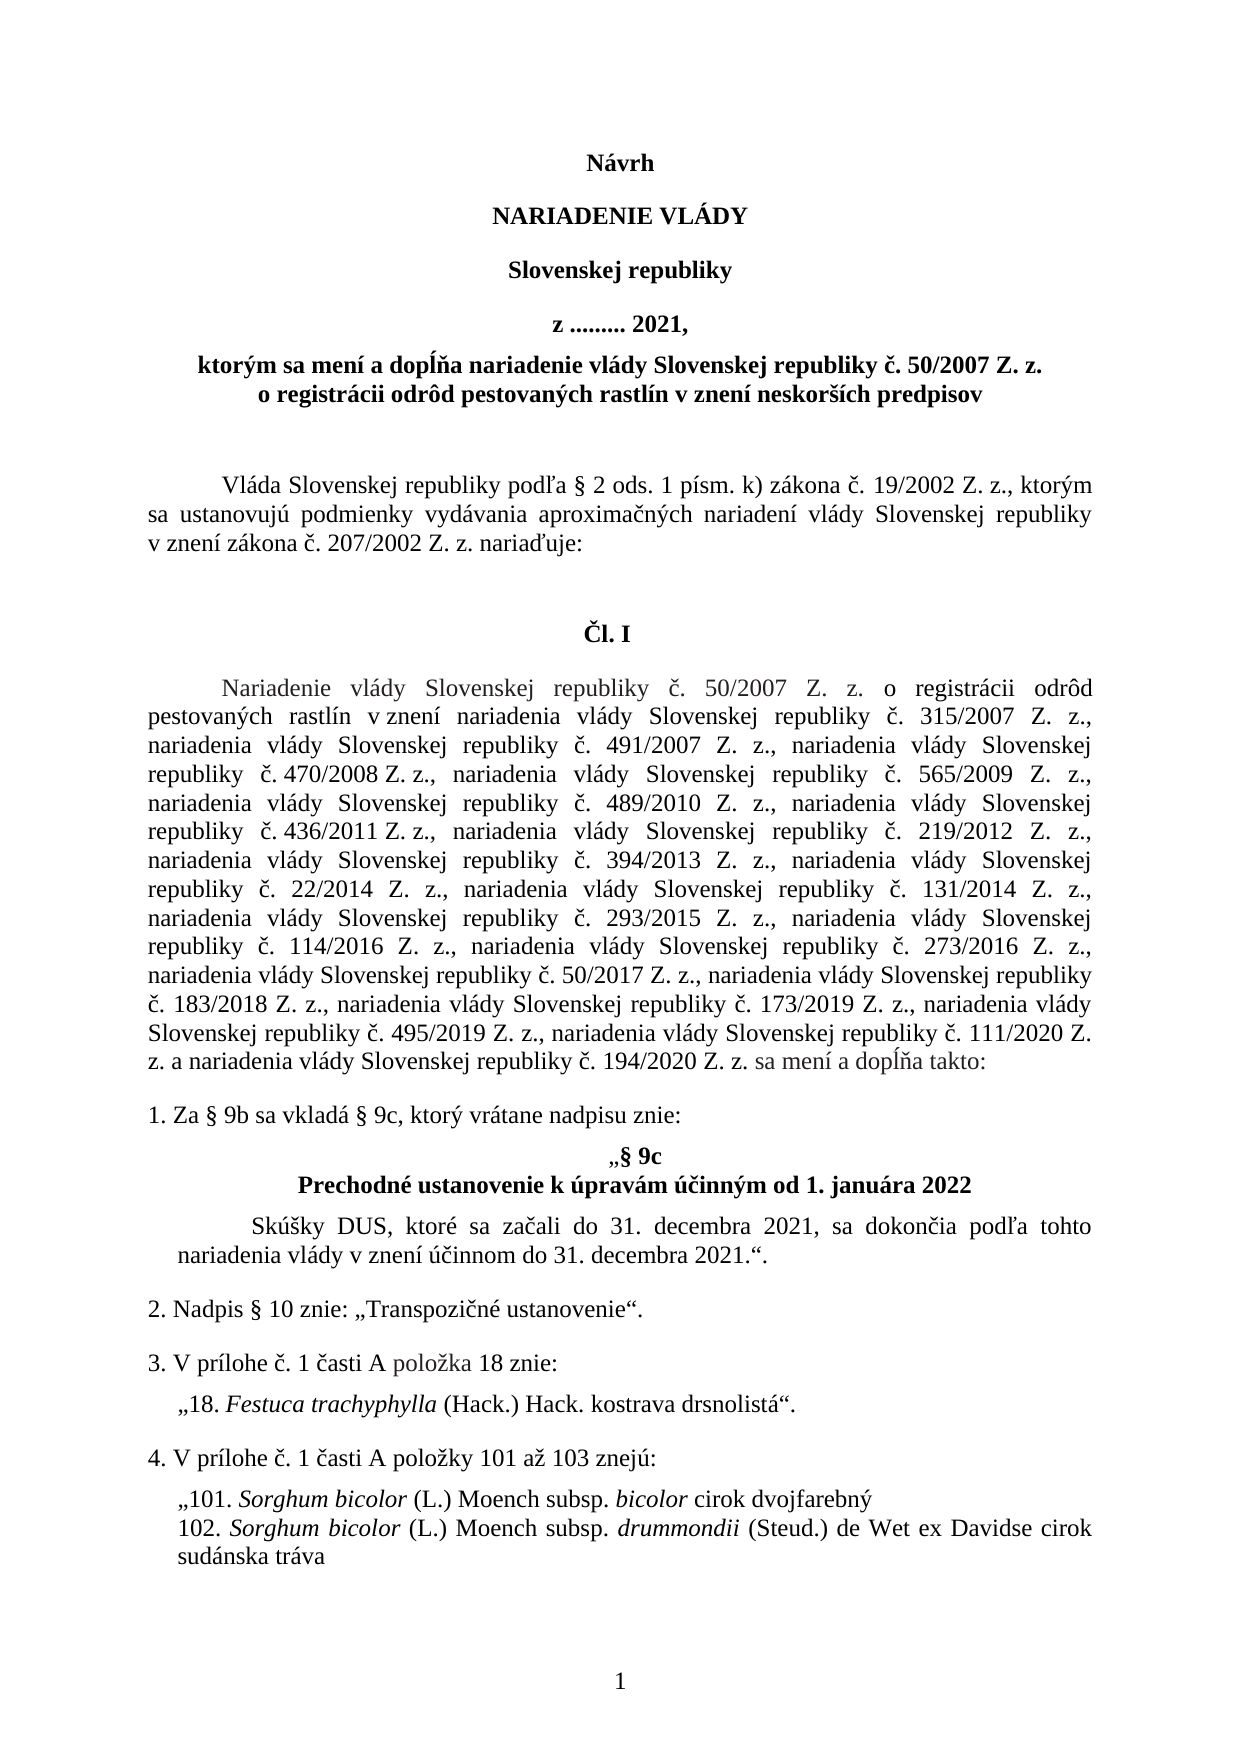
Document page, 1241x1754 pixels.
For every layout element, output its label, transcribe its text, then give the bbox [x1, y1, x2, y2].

text 3. V prílohe č. 1 časti A položka 18 znie: [148, 1348, 1093, 1376]
text 4. V prílohe č. 1 časti A položky 101 až 103 znejú: [148, 1443, 1093, 1471]
text 102. Sorghum bicolor (L.) Moench subsp. drummondii (Steud.) de Wet ex Davidse cirok sudánska tráva [177, 1513, 1093, 1570]
text „§ 9c [177, 1141, 1093, 1170]
text 1. Za § 9b sa vkladá § 9c, ktorý vrátane nadpisu znie: [148, 1100, 1093, 1129]
text Nariadenie vlády Slovenskej republiky č. 50/2007 Z. z. o registrácii odrôd pestovaných rastlín v znení nariadenia vlády Slovenskej republiky č. 315/2007 Z. z., nariadenia vlády Slovenskej republiky č. 491/2007 Z. z., nariadenia vlády Slovenskej republiky č. 470/2008 Z. z., nariadenia vlády Slovenskej republiky č. 565/2009 Z. z., nariadenia vlády Slovenskej republiky č. 489/2010 Z. z., nariadenia vlády Slovenskej republiky č. 436/2011 Z. z., nariadenia vlády Slovenskej republiky č. 219/2012 Z. z., nariadenia vlády Slovenskej republiky č. 394/2013 Z. z., nariadenia vlády Slovenskej republiky č. 22/2014 Z. z., nariadenia vlády Slovenskej republiky č. 131/2014 Z. z., nariadenia vlády Slovenskej republiky č. 293/2015 Z. z., nariadenia vlády Slovenskej republiky č. 114/2016 Z. z., nariadenia vlády Slovenskej republiky č. 273/2016 Z. z., nariadenia vlády Slovenskej republiky č. 50/2017 Z. z., nariadenia vlády Slovenskej republiky č. 183/2018 Z. z., nariadenia vlády Slovenskej republiky č. 173/2019 Z. z., nariadenia vlády Slovenskej republiky č. 495/2019 Z. z., nariadenia vlády Slovenskej republiky č. 111/2020 Z. z. a nariadenia vlády Slovenskej republiky č. 194/2020 Z. z. sa mení a dopĺňa takto: [148, 673, 1093, 1075]
text o registrácii odrôd pestovaných rastlín v znení neskorších predpisov [148, 379, 1093, 408]
text „101. Sorghum bicolor (L.) Moench subsp. bicolor cirok dvojfarebný [177, 1484, 1093, 1513]
text NARIADENIE VLÁDY [148, 201, 1093, 230]
text 2. Nadpis § 10 znie: „Transpozičné ustanovenie“. [148, 1294, 1093, 1323]
text Prechodné ustanovenie k úpravám účinným od 1. januára 2022 [177, 1170, 1093, 1199]
text „18. Festuca trachyphylla (Hack.) Hack. kostrava drsnolistá“. [177, 1389, 1093, 1418]
subtitle Slovenskej republiky [148, 255, 1093, 284]
text Návrh [148, 148, 1093, 176]
subtitle z ......... 2021, [148, 309, 1093, 338]
text Vláda Slovenskej republiky podľa § 2 ods. 1 písm. k) zákona č. 19/2002 Z. z., ktorým sa ustanovujú podmienky vydávania aproximačných nariadení vlády Slovenskej republiky v znení zákona č. 207/2002 Z. z. nariaďuje: [148, 470, 1093, 556]
text Skúšky DUS, ktoré sa začali do 31. decembra 2021, sa dokončia podľa tohto nariadenia vlády v znení účinnom do 31. decembra 2021.“. [177, 1211, 1093, 1269]
text ktorým sa mení a dopĺňa nariadenie vlády Slovenskej republiky č. 50/2007 Z. z. [148, 350, 1093, 379]
